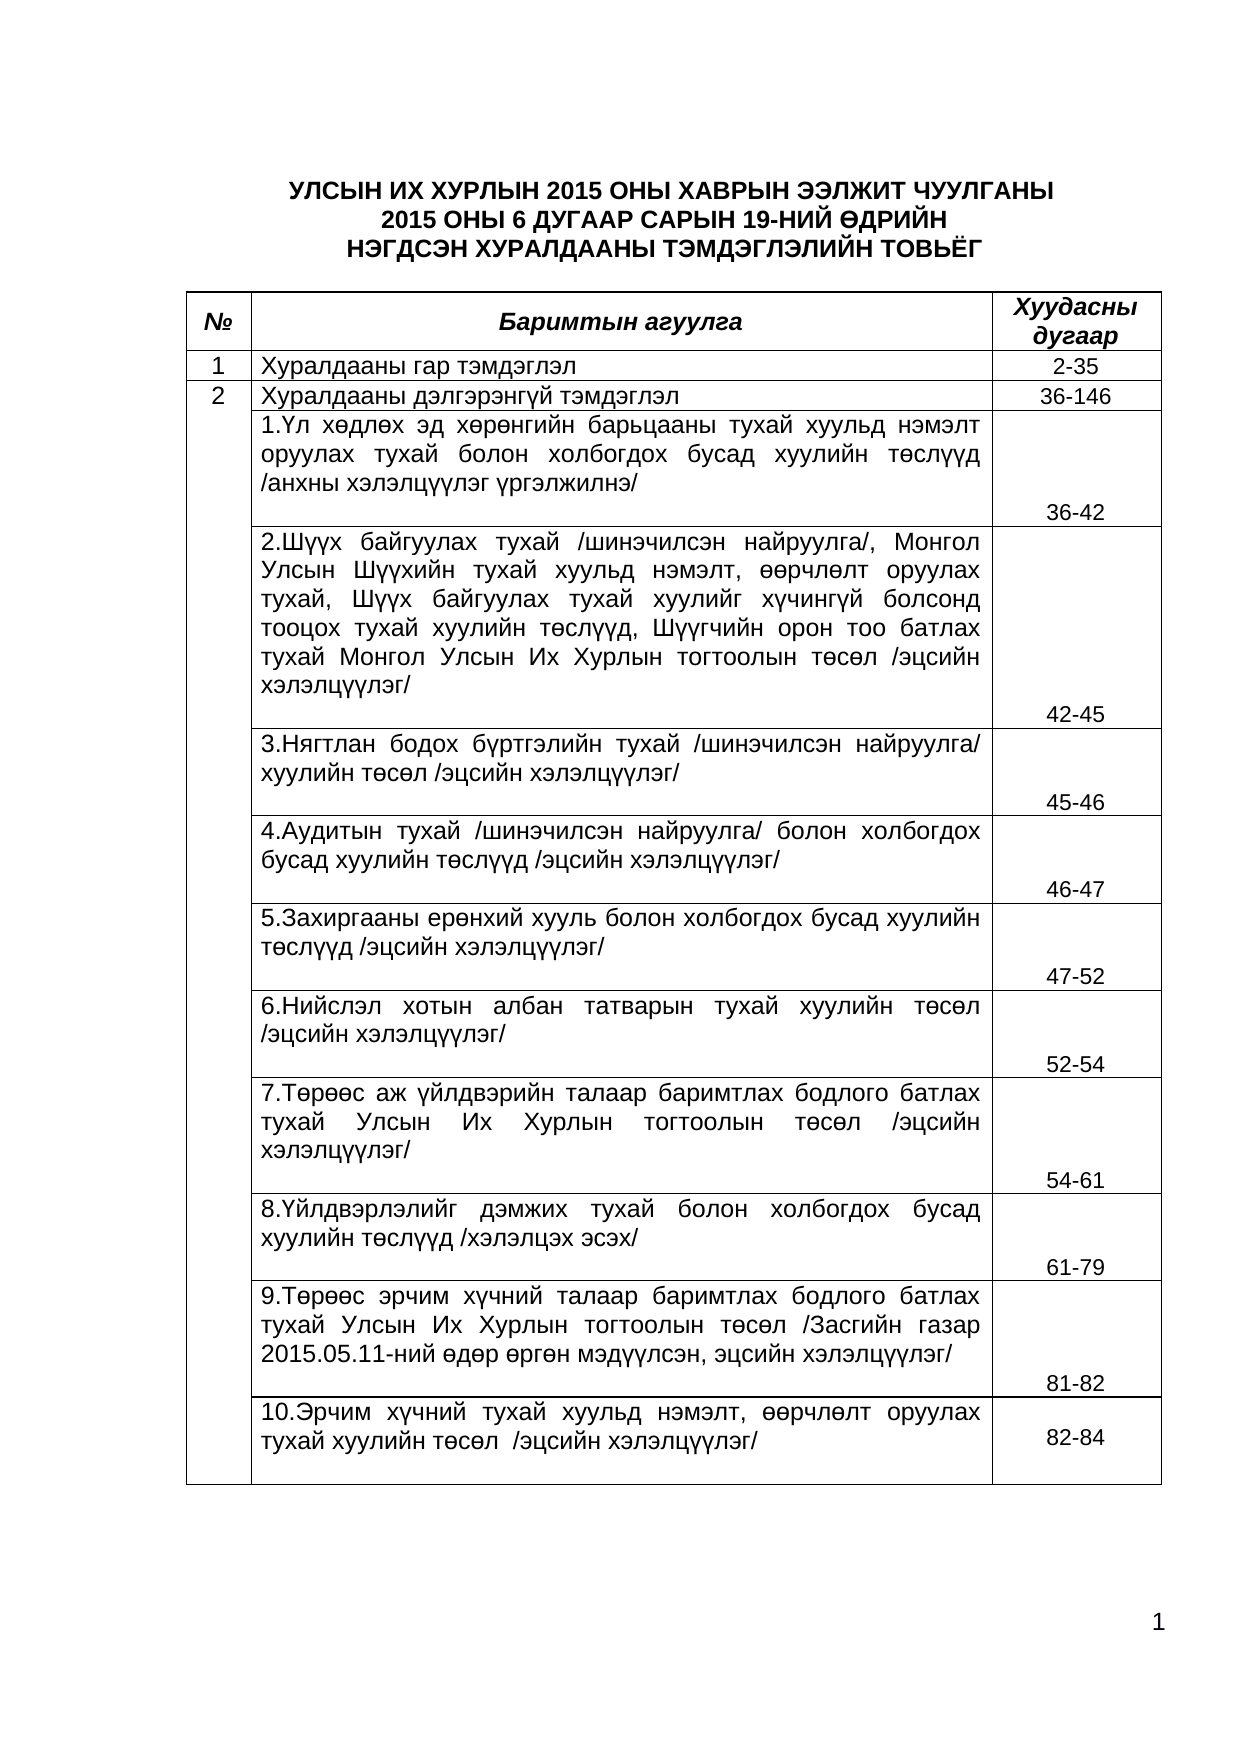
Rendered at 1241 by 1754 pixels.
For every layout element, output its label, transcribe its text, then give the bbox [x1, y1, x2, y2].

table_cell Хуралдааны гар тэмдэглэл [252, 351, 992, 380]
table_cell 36-146 [993, 381, 1161, 409]
text 2015 ОНЫ 6 ДУГААР САРЫН 19-НИЙ ӨДРИЙН [183, 205, 1146, 234]
table_cell 2 [187, 381, 251, 1484]
table_cell 61-79 [993, 1194, 1161, 1280]
table_cell 10.Эрчим хүчний тухай хуульд нэмэлт, өөрчлөлт оруулах тухай хуулийн төсөл /эцсийн хэлэлцүүлэг/ [252, 1398, 992, 1484]
table_cell 82-84 [993, 1398, 1161, 1484]
table_cell 81-82 [993, 1281, 1161, 1396]
table_cell 47-52 [993, 904, 1161, 990]
table_cell 7.Төрөөс аж үйлдвэрийн талаар баримтлах бодлого батлах тухай Улсын Их Хурлын тогтоолын төсөл /эцсийн хэлэлцүүлэг/ [252, 1078, 992, 1193]
table_cell 36-42 [993, 411, 1161, 526]
text УЛСЫН ИХ ХУРЛЫН 2015 ОНЫ ХАВРЫН ЭЭЛЖИТ ЧУУЛГАНЫ [183, 176, 1146, 205]
table_cell 46-47 [993, 816, 1161, 902]
table_cell 4.Аудитын тухай /шинэчилсэн найруулга/ болон холбогдох бусад хуулийн төслүүд /эцсийн хэлэлцүүлэг/ [252, 816, 992, 902]
table_cell 2-35 [993, 351, 1161, 380]
table_header № [187, 293, 251, 350]
table_cell 1.Үл хөдлөх эд хөрөнгийн барьцааны тухай хуульд нэмэлт оруулах тухай болон холбогдох бусад хуулийн төслүүд /анхны хэлэлцүүлэг үргэлжилнэ/ [252, 411, 992, 526]
table_cell Хуралдааны дэлгэрэнгүй тэмдэглэл [252, 381, 992, 409]
text НЭГДСЭН ХУРАЛДААНЫ ТЭМДЭГЛЭЛИЙН ТОВЬЁГ [183, 234, 1146, 263]
table_cell 52-54 [993, 991, 1161, 1077]
table_cell 6.Нийслэл хотын албан татварын тухай хуулийн төсөл /эцсийн хэлэлцүүлэг/ [252, 991, 992, 1077]
table_cell 54-61 [993, 1078, 1161, 1193]
table_cell 1 [187, 351, 251, 380]
table_cell 9.Төрөөс эрчим хүчний талаар баримтлах бодлого батлах тухай Улсын Их Хурлын тогтоолын төсөл /Засгийн газар 2015.05.11-ний өдөр өргөн мэдүүлсэн, эцсийн хэлэлцүүлэг/ [252, 1281, 992, 1396]
table_header Хуудасны дугаар [993, 293, 1161, 350]
table_header Баримтын агуулга [252, 293, 992, 350]
table_cell 2.Шүүх байгуулах тухай /шинэчилсэн найруулга/, Монгол Улсын Шүүхийн тухай хуульд нэмэлт, өөрчлөлт оруулах тухай, Шүүх байгуулах тухай хуулийг хүчингүй болсонд тооцох тухай хуулийн төслүүд, Шүүгчийн орон тоо батлах тухай Монгол Улсын Их Хурлын тогтоолын төсөл /эцсийн хэлэлцүүлэг/ [252, 527, 992, 728]
table_cell 5.Захиргааны ерөнхий хууль болон холбогдох бусад хуулийн төслүүд /эцсийн хэлэлцүүлэг/ [252, 904, 992, 990]
table_cell 45-46 [993, 729, 1161, 815]
table_cell 42-45 [993, 527, 1161, 728]
table_cell 8.Үйлдвэрлэлийг дэмжих тухай болон холбогдох бусад хуулийн төслүүд /хэлэлцэх эсэх/ [252, 1194, 992, 1280]
table_cell 3.Нягтлан бодох бүртгэлийн тухай /шинэчилсэн найруулга/ хуулийн төсөл /эцсийн хэлэлцүүлэг/ [252, 729, 992, 815]
